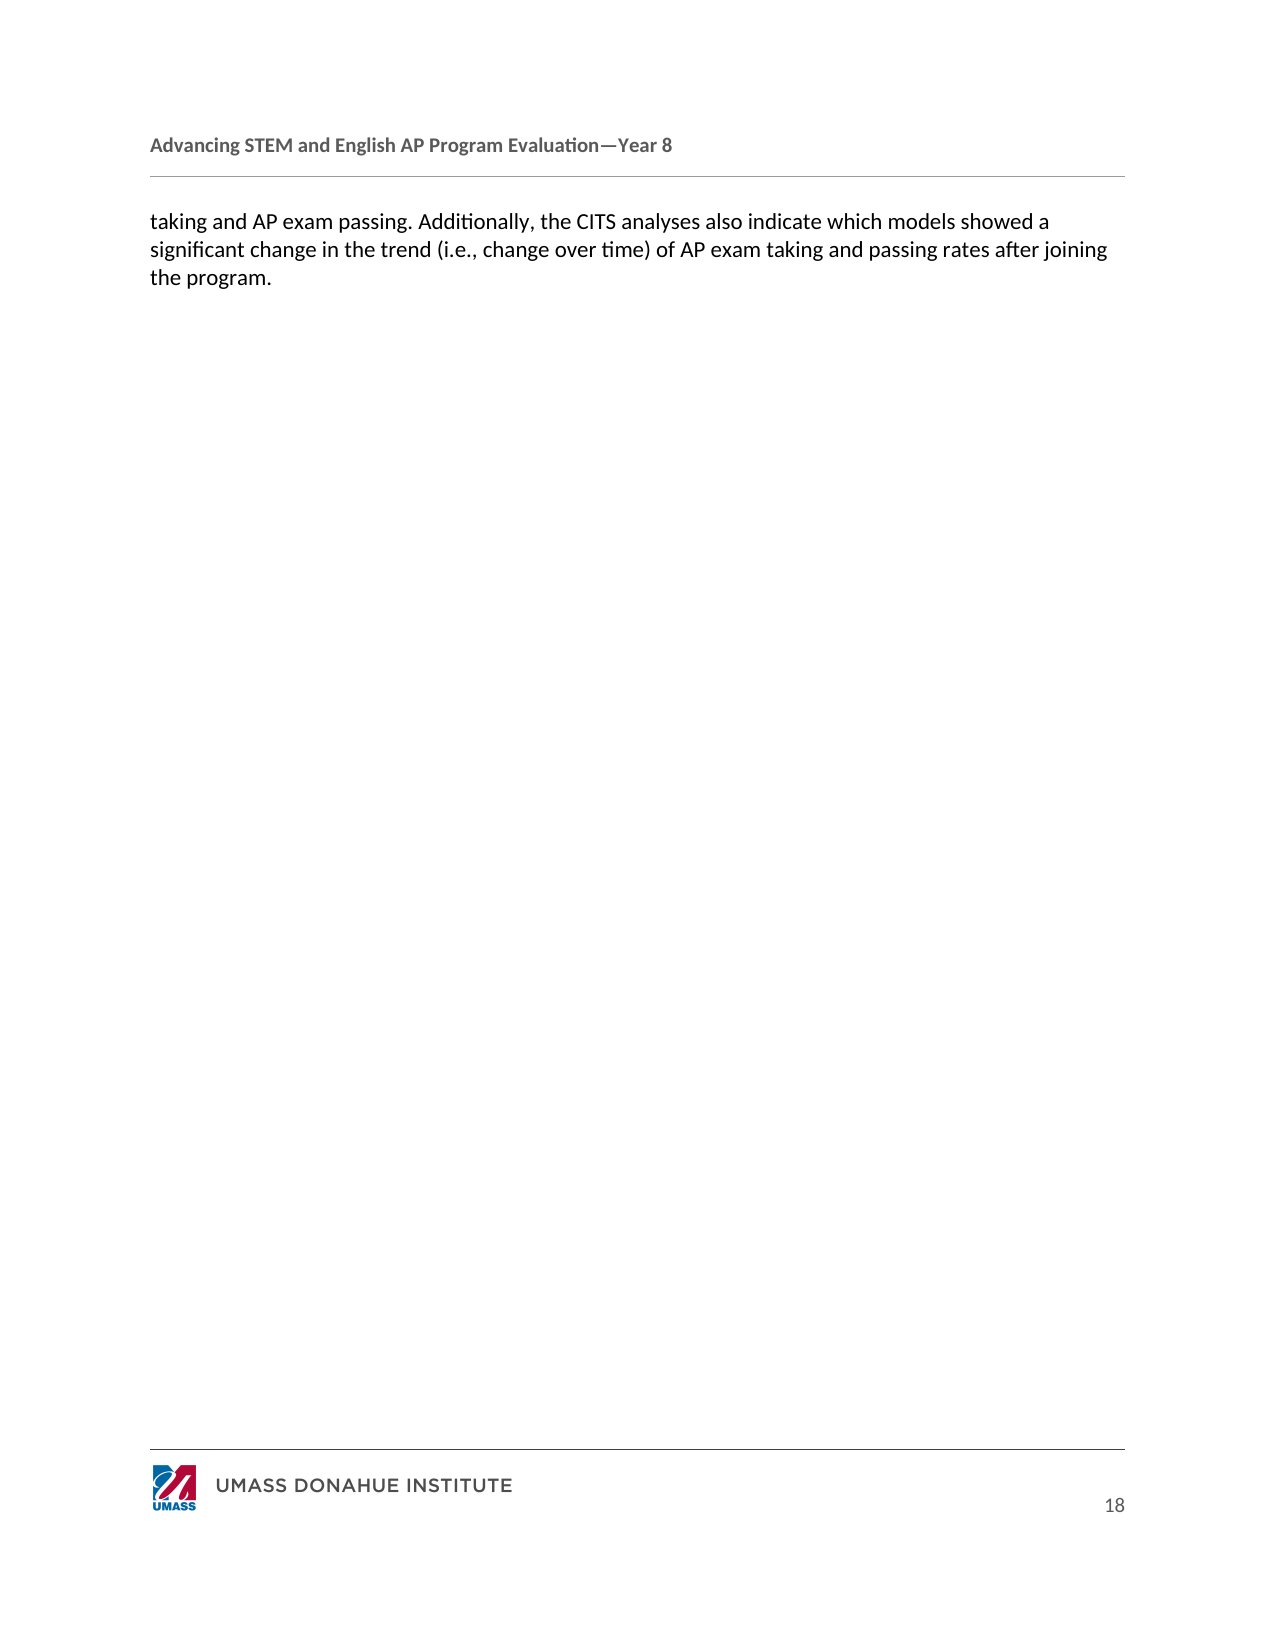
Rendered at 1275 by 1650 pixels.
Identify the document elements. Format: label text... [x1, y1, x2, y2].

picture [150, 1462, 513, 1513]
